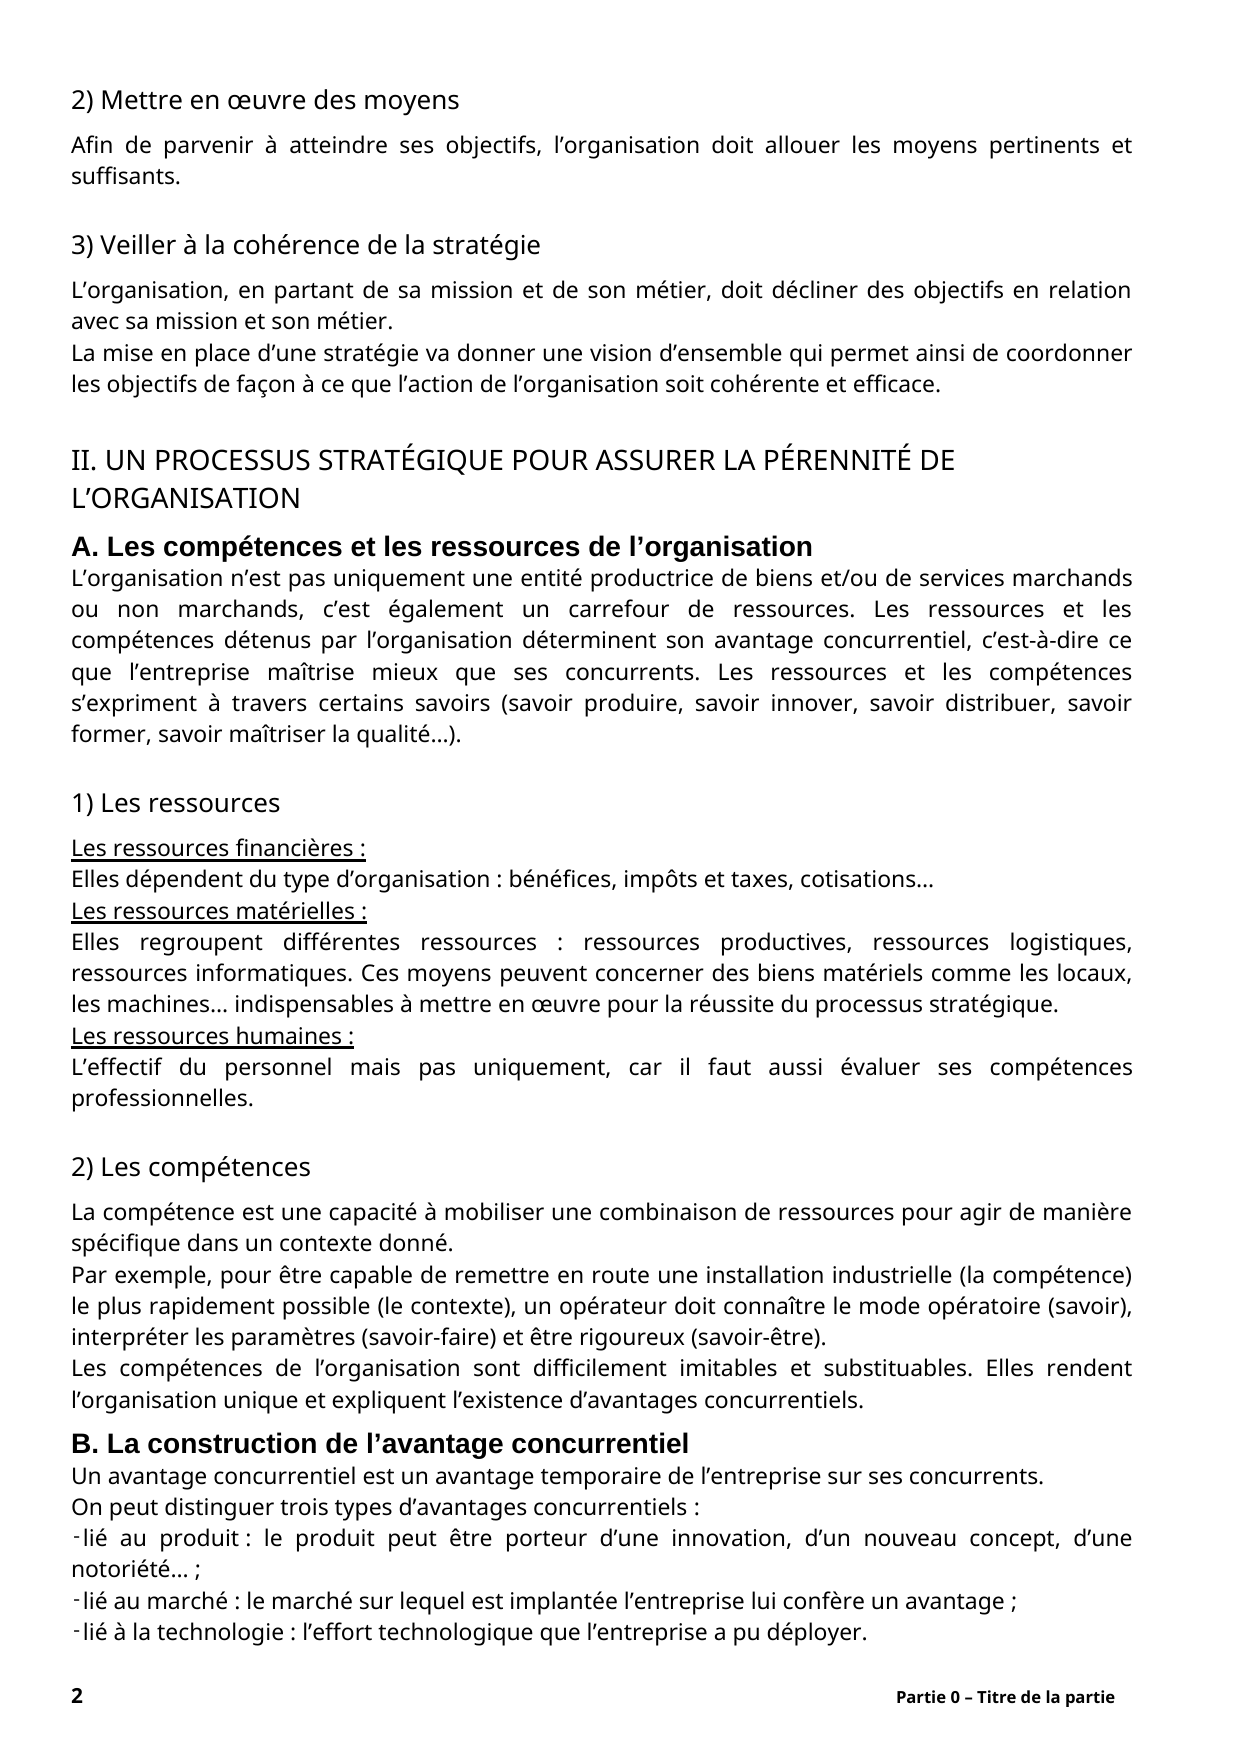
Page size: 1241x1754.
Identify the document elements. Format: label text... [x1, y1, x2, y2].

text Afin de parvenir à atteindre ses objectifs, l’organisation doit allouer les moyens pertinents et suffisants. [71, 129, 1134, 191]
text Les ressources matérielles : [71, 894, 1134, 926]
text 3) Veiller à la cohérence de la stratégie [71, 227, 1134, 262]
text Elles regroupent différentes ressources : ressources productives, ressources logistiques, ressources informatiques. Ces moyens peuvent concerner des biens matériels comme les locaux, les machines… indispensables à mettre en œuvre pour la réussite du processus stratégique. [71, 926, 1134, 1019]
text 2) Les compétences [71, 1149, 1134, 1184]
text II. Un processus stratÉgique pour assurer la pÉrennitÉ de l’organisation [71, 440, 1134, 517]
text Par exemple, pour être capable de remettre en route une installation industrielle (la compétence) le plus rapidement possible (le contexte), un opérateur doit connaître le mode opératoire (savoir), interpréter les paramètres (savoir-faire) et être rigoureux (savoir-être). [71, 1258, 1134, 1352]
text L’organisation n’est pas uniquement une entité productrice de biens et/ou de services marchands ou non marchands, c’est également un carrefour de ressources. Les ressources et les compétences détenus par l’organisation déterminent son avantage concurrentiel, c’est-à-dire ce que l’entreprise maîtrise mieux que ses concurrents. Les ressources et les compétences s’expriment à travers certains savoirs (savoir produire, savoir innover, savoir distribuer, savoir former, savoir maîtriser la qualité…). [71, 562, 1134, 749]
text lié au marché : le marché sur lequel est implantée l’entreprise lui confère un avantage ; [71, 1585, 1134, 1616]
text lié à la technologie : l’effort technologique que l’entreprise a pu déployer. [71, 1616, 1134, 1647]
text La mise en place d’une stratégie va donner une vision d’ensemble qui permet ainsi de coordonner les objectifs de façon à ce que l’action de l’organisation soit cohérente et efficace. [71, 336, 1134, 399]
text 1) Les ressources [71, 785, 1134, 820]
text lié au produit : le produit peut être porteur d’une innovation, d’un nouveau concept, d’une notoriété… ; [71, 1522, 1134, 1585]
text B. La construction de l’avantage concurrentiel [71, 1427, 1134, 1460]
text La compétence est une capacité à mobiliser une combinaison de ressources pour agir de manière spécifique dans un contexte donné. [71, 1196, 1134, 1258]
text Elles dépendent du type d’organisation : bénéfices, impôts et taxes, cotisations… [71, 863, 1134, 894]
text Un avantage concurrentiel est un avantage temporaire de l’entreprise sur ses concurrents. [71, 1460, 1134, 1491]
text On peut distinguer trois types d’avantages concurrentiels : [71, 1491, 1134, 1522]
text Les ressources humaines : [71, 1019, 1134, 1051]
text L’organisation, en partant de sa mission et de son métier, doit décliner des objectifs en relation avec sa mission et son métier. [71, 274, 1134, 336]
text L’effectif du personnel mais pas uniquement, car il faut aussi évaluer ses compétences professionnelles. [71, 1051, 1134, 1113]
text Les compétences de l’organisation sont difficilement imitables et substituables. Elles rendent l’organisation unique et expliquent l’existence d’avantages concurrentiels. [71, 1352, 1134, 1415]
text A. Les compétences et les ressources de l’organisation [71, 529, 1134, 562]
text 2) Mettre en œuvre des moyens [71, 81, 1134, 117]
text Les ressources financières : [71, 832, 1134, 863]
